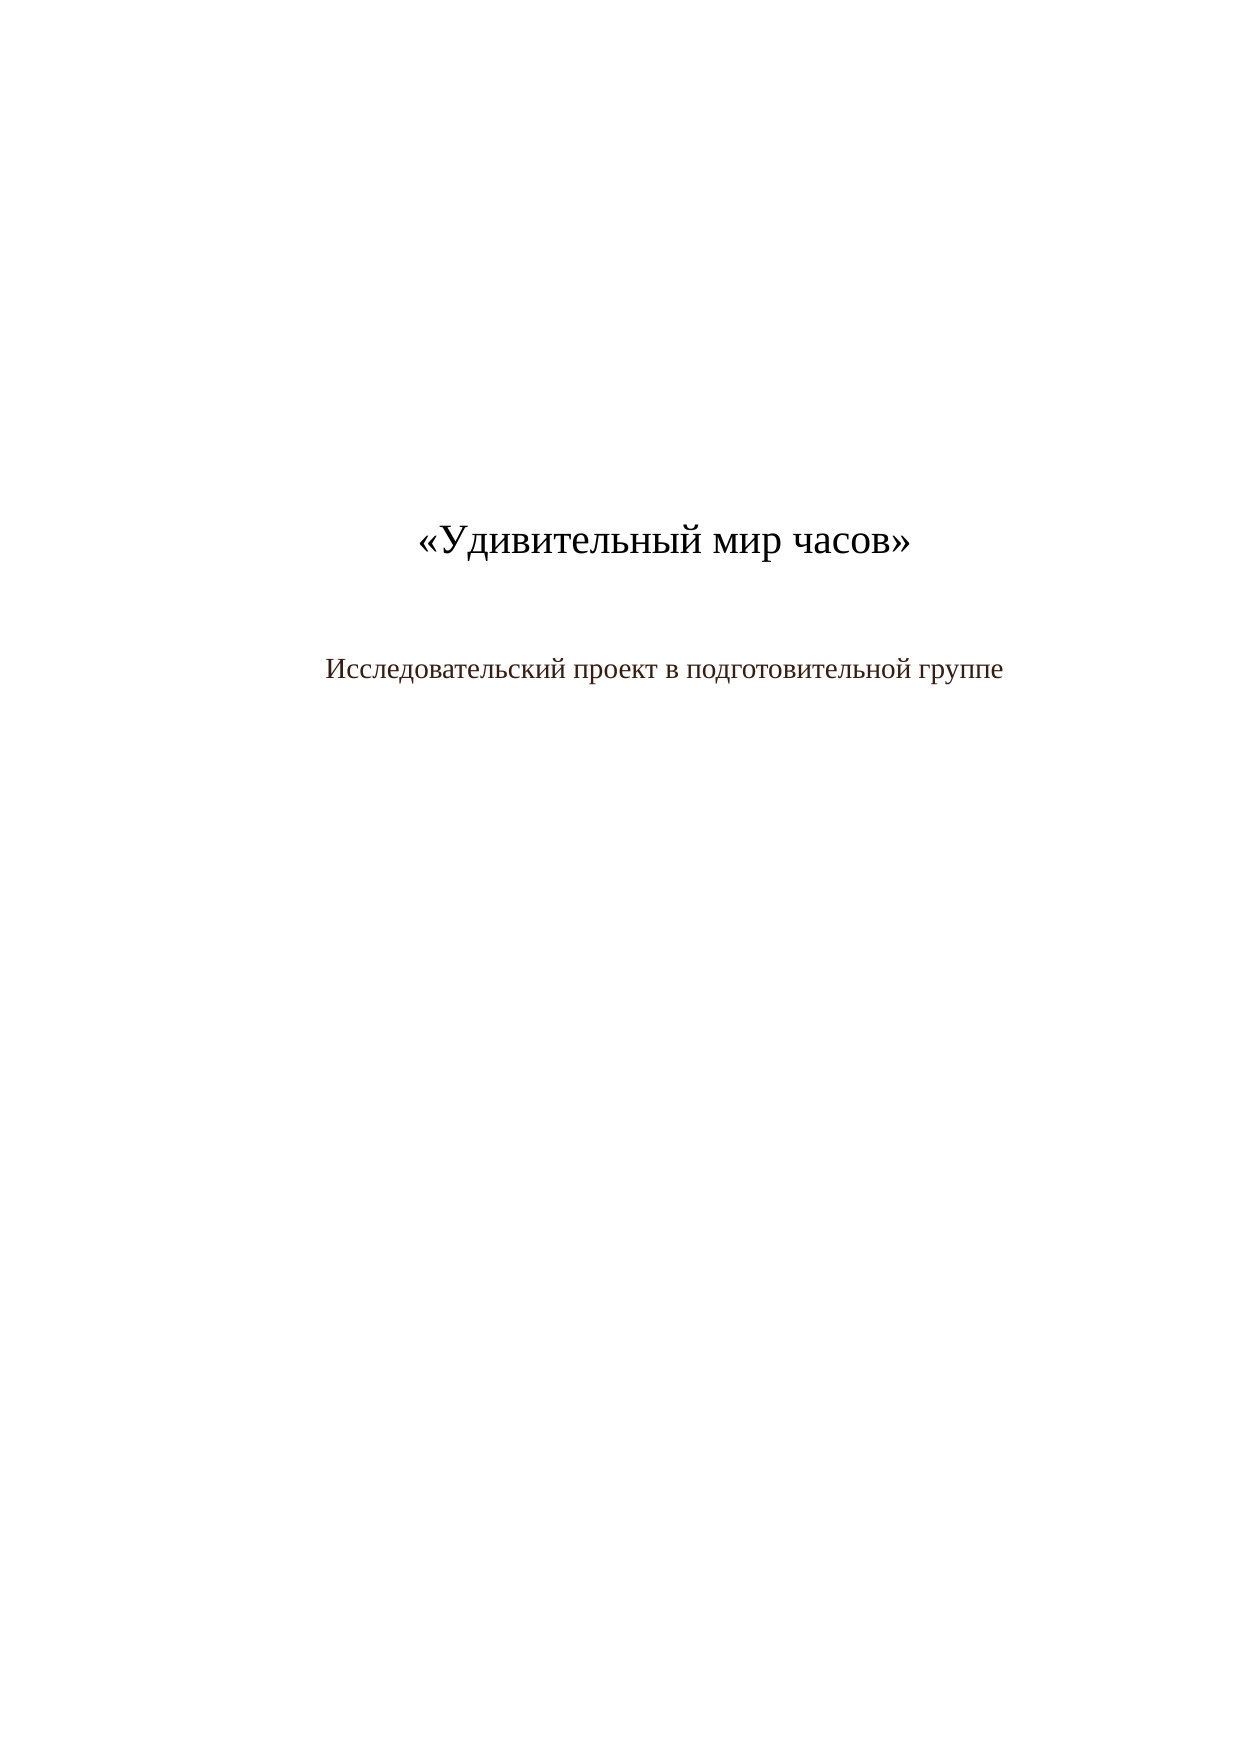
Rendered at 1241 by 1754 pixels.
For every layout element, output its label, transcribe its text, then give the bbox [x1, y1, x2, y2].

text Исследовательский проект в подготовительной группе [177, 638, 1152, 685]
text «Удивительный мир часов» [177, 514, 1152, 562]
